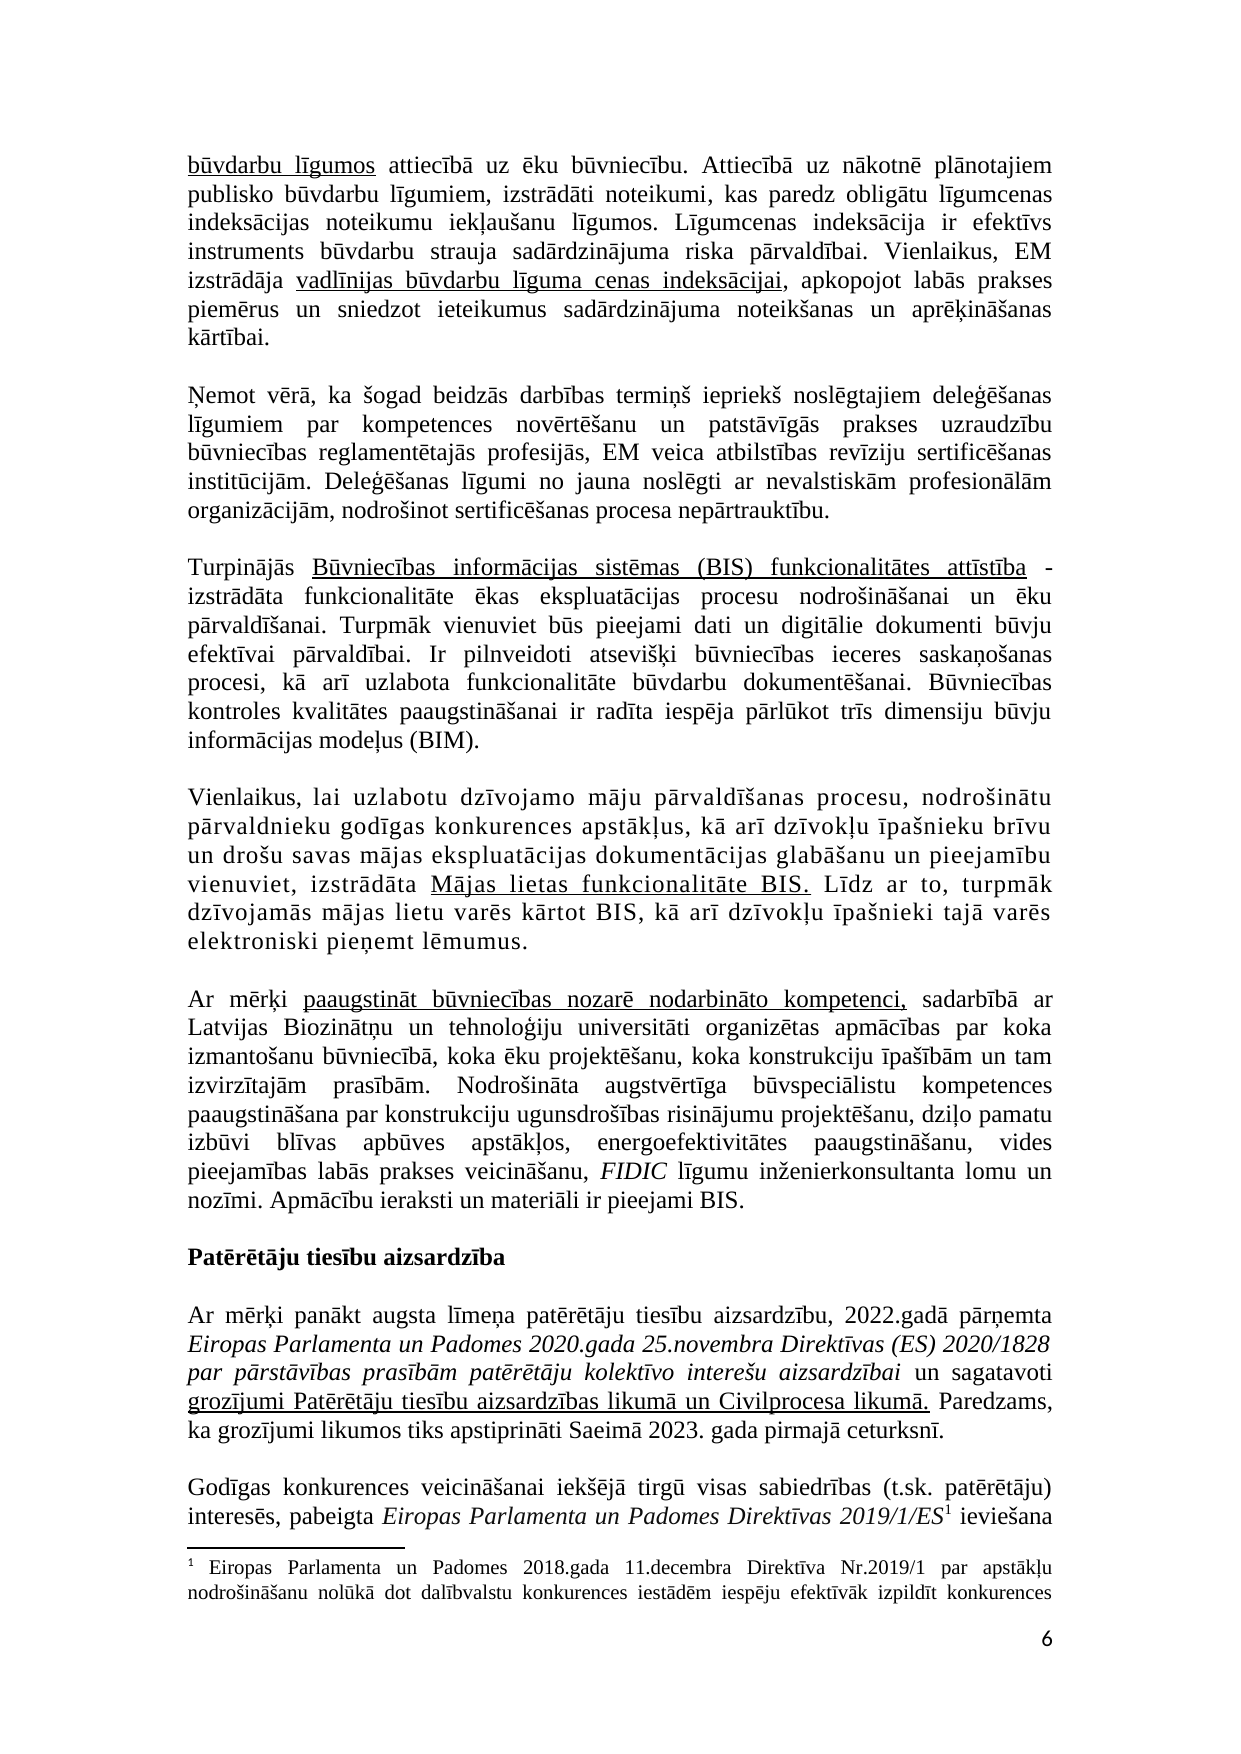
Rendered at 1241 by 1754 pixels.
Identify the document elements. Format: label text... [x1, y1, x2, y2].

text Ņemot vērā, ka šogad beidzās darbības termiņš iepriekš noslēgtajiem deleģēšanas līgumiem par kompetences novērtēšanu un patstāvīgās prakses uzraudzību būvniecības reglamentētajās profesijās, EM veica atbilstības revīziju sertificēšanas institūcijām. Deleģēšanas līgumi no jauna noslēgti ar nevalstiskām profesionālām organizācijām, nodrošinot sertificēšanas procesa nepārtrauktību. [187, 380, 1053, 524]
text Ar mērķi paaugstināt būvniecības nozarē nodarbināto kompetenci, sadarbībā ar Latvijas Biozinātņu un tehnoloģiju universitāti organizētas apmācības par koka izmantošanu būvniecībā, koka ēku projektēšanu, koka konstrukciju īpašībām un tam izvirzītajām prasībām. Nodrošināta augstvērtīga būvspeciālistu kompetences paaugstināšana par konstrukciju ugunsdrošības risinājumu projektēšanu, dziļo pamatu izbūvi blīvas apbūves apstākļos, energoefektivitātes paaugstināšanu, vides pieejamības labās prakses veicināšanu, FIDIC līgumu inženierkonsultanta lomu un nozīmi. Apmācību ieraksti un materiāli ir pieejami BIS. [187, 984, 1053, 1214]
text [187, 150, 1053, 351]
text Turpinājās Būvniecības informācijas sistēmas (BIS) funkcionalitātes attīstība - izstrādāta funkcionalitāte ēkas ekspluatācijas procesu nodrošināšanai un ēku pārvaldīšanai. Turpmāk vienuviet būs pieejami dati un digitālie dokumenti būvju efektīvai pārvaldībai. Ir pilnveidoti atsevišķi būvniecības ieceres saskaņošanas procesi, kā arī uzlabota funkcionalitāte būvdarbu dokumentēšanai. Būvniecības kontroles kvalitātes paaugstināšanai ir radīta iespēja pārlūkot trīs dimensiju būvju informācijas modeļus (BIM). [187, 552, 1053, 754]
text Patērētāju tiesību aizsardzība [187, 1242, 1053, 1271]
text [187, 1472, 1053, 1530]
text Ar mērķi panākt augsta līmeņa patērētāju tiesību aizsardzību, 2022.gadā pārņemta Eiropas Parlamenta un Padomes 2020.gada 25.novembra Direktīvas (ES) 2020/1828 par pārstāvības prasībām patērētāju kolektīvo interešu aizsardzībai un sagatavoti grozījumi Patērētāju tiesību aizsardzības likumā un Civilprocesa likumā. Paredzams, ka grozījumi likumos tiks apstiprināti Saeimā 2023. gada pirmajā ceturksnī. [187, 1300, 1053, 1444]
text Vienlaikus, lai uzlabotu dzīvojamo māju pārvaldīšanas procesu, nodrošinātu pārvaldnieku godīgas konkurences apstākļus, kā arī dzīvokļu īpašnieku brīvu un drošu savas mājas ekspluatācijas dokumentācijas glabāšanu un pieejamību vienuviet, izstrādāta Mājas lietas funkcionalitāte BIS. Līdz ar to, turpmāk dzīvojamās mājas lietu varēs kārtot BIS, kā arī dzīvokļu īpašnieki tajā varēs elektroniski pieņemt lēmumus. [187, 782, 1053, 955]
